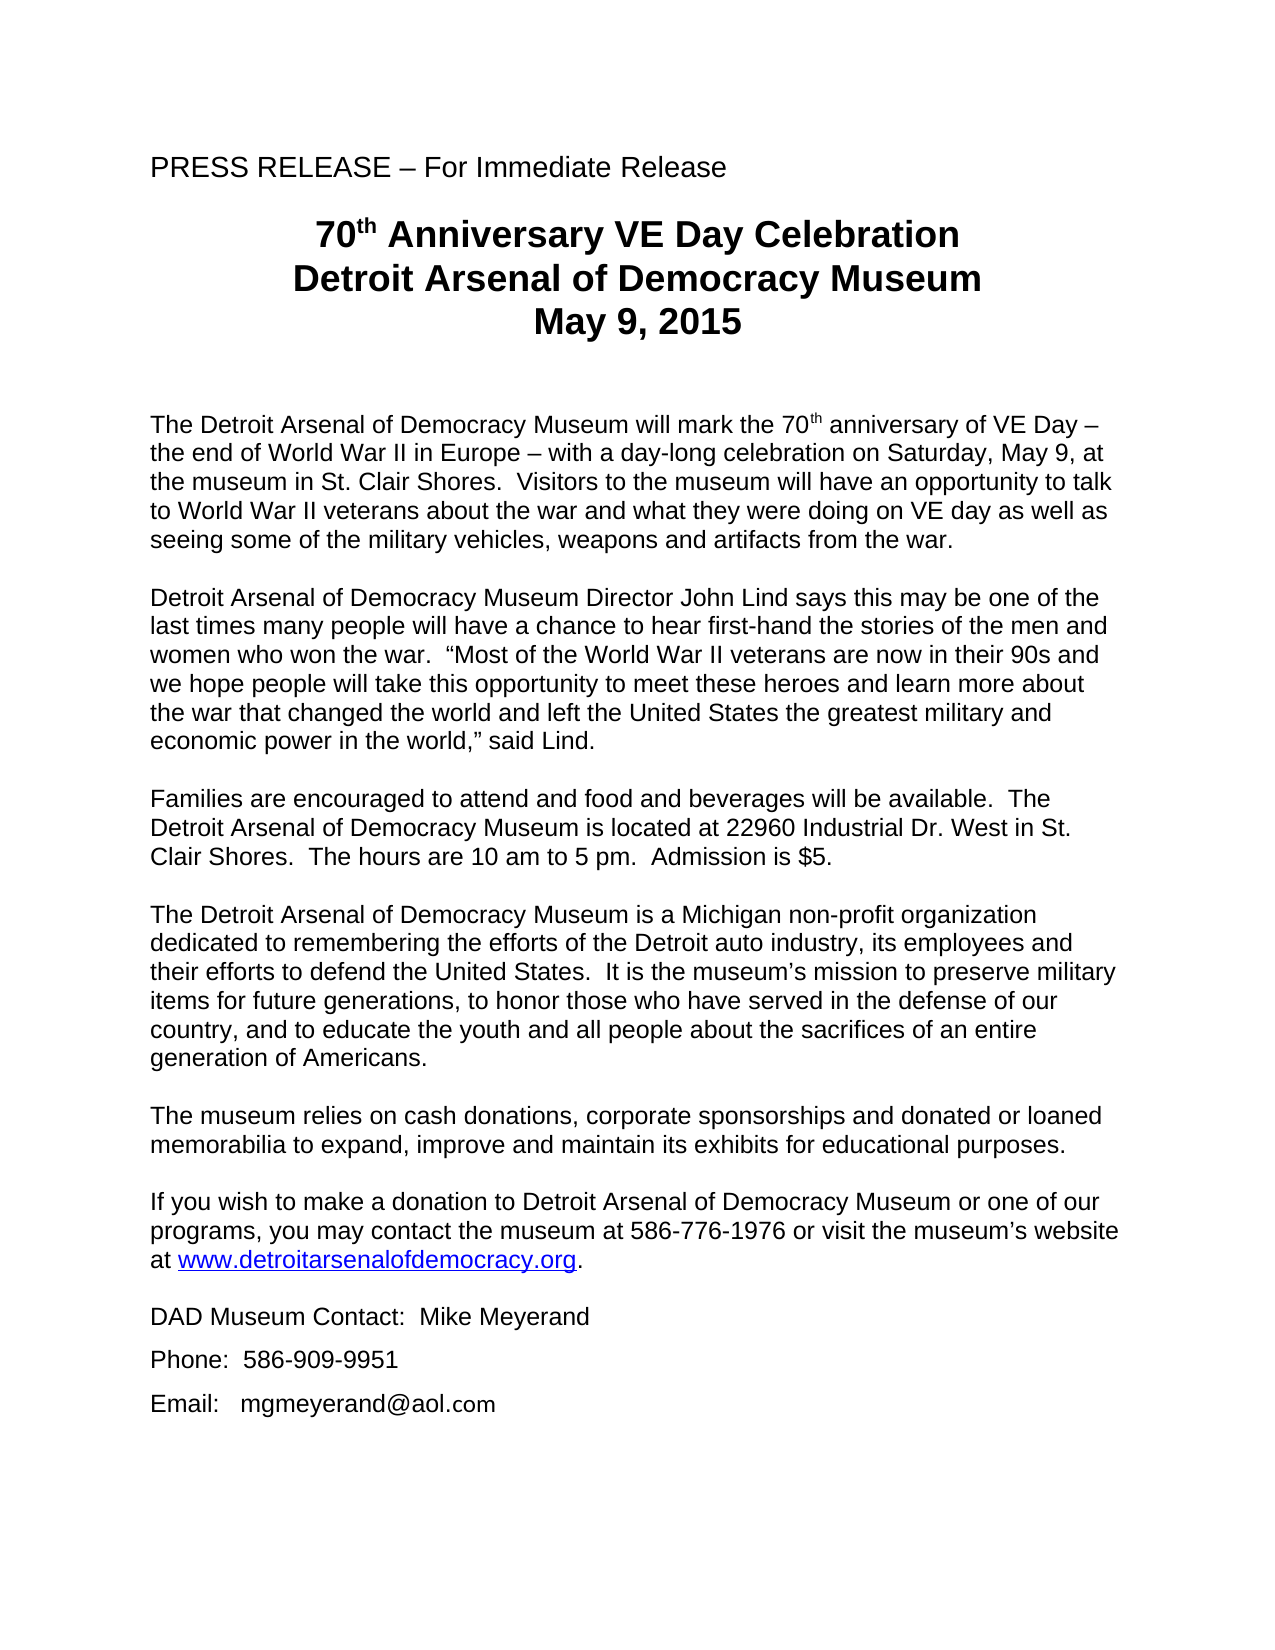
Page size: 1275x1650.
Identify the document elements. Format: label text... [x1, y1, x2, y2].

text DAD Museum Contact: Mike Meyerand [150, 1302, 1125, 1331]
text Email: mgmeyerand@aol.com [150, 1388, 1125, 1419]
text Detroit Arsenal of Democracy Museum Director John Lind says this may be one of the last times many people will have a chance to hear first-hand the stories of the men and women who won the war. “Most of the World War II veterans are now in their 90s and we hope people will take this opportunity to meet these heroes and learn more about the war that changed the world and left the United States the greatest military and economic power in the world,” said Lind. [150, 583, 1125, 755]
text The Detroit Arsenal of Democracy Museum is a Michigan non-profit organization dedicated to remembering the efforts of the Detroit auto industry, its employees and their efforts to defend the United States. It is the museum’s mission to preserve military items for future generations, to honor those who have served in the defense of our country, and to educate the youth and all people about the sacrifices of an entire generation of Americans. [150, 900, 1125, 1072]
text May 9, 2015 [150, 299, 1125, 342]
text PRESS RELEASE – For Immediate Release [150, 150, 1125, 183]
text If you wish to make a donation to Detroit Arsenal of Democracy Museum or one of our programs, you may contact the museum at 586-776-1976 or visit the museum’s website at www.detroitarsenalofdemocracy.org. [150, 1187, 1125, 1273]
text Families are encouraged to attend and food and beverages will be available. The Detroit Arsenal of Democracy Museum is located at 22960 Industrial Dr. West in St. Clair Shores. The hours are 10 am to 5 pm. Admission is $5. [150, 784, 1125, 871]
text Phone: 586-909-9951 [150, 1345, 1125, 1374]
text The Detroit Arsenal of Democracy Museum will mark the 70th anniversary of VE Day – the end of World War II in Europe – with a day-long celebration on Saturday, May 9, at the museum in St. Clair Shores. Visitors to the museum will have an opportunity to talk to World War II veterans about the war and what they were doing on VE day as well as seeing some of the military vehicles, weapons and artifacts from the war. [150, 410, 1125, 553]
text 70th Anniversary VE Day Celebration [150, 213, 1125, 256]
text The museum relies on cash donations, corporate sponsorships and donated or loaned memorabilia to expand, improve and maintain its exhibits for educational purposes. [150, 1101, 1125, 1158]
text Detroit Arsenal of Democracy Museum [150, 256, 1125, 299]
